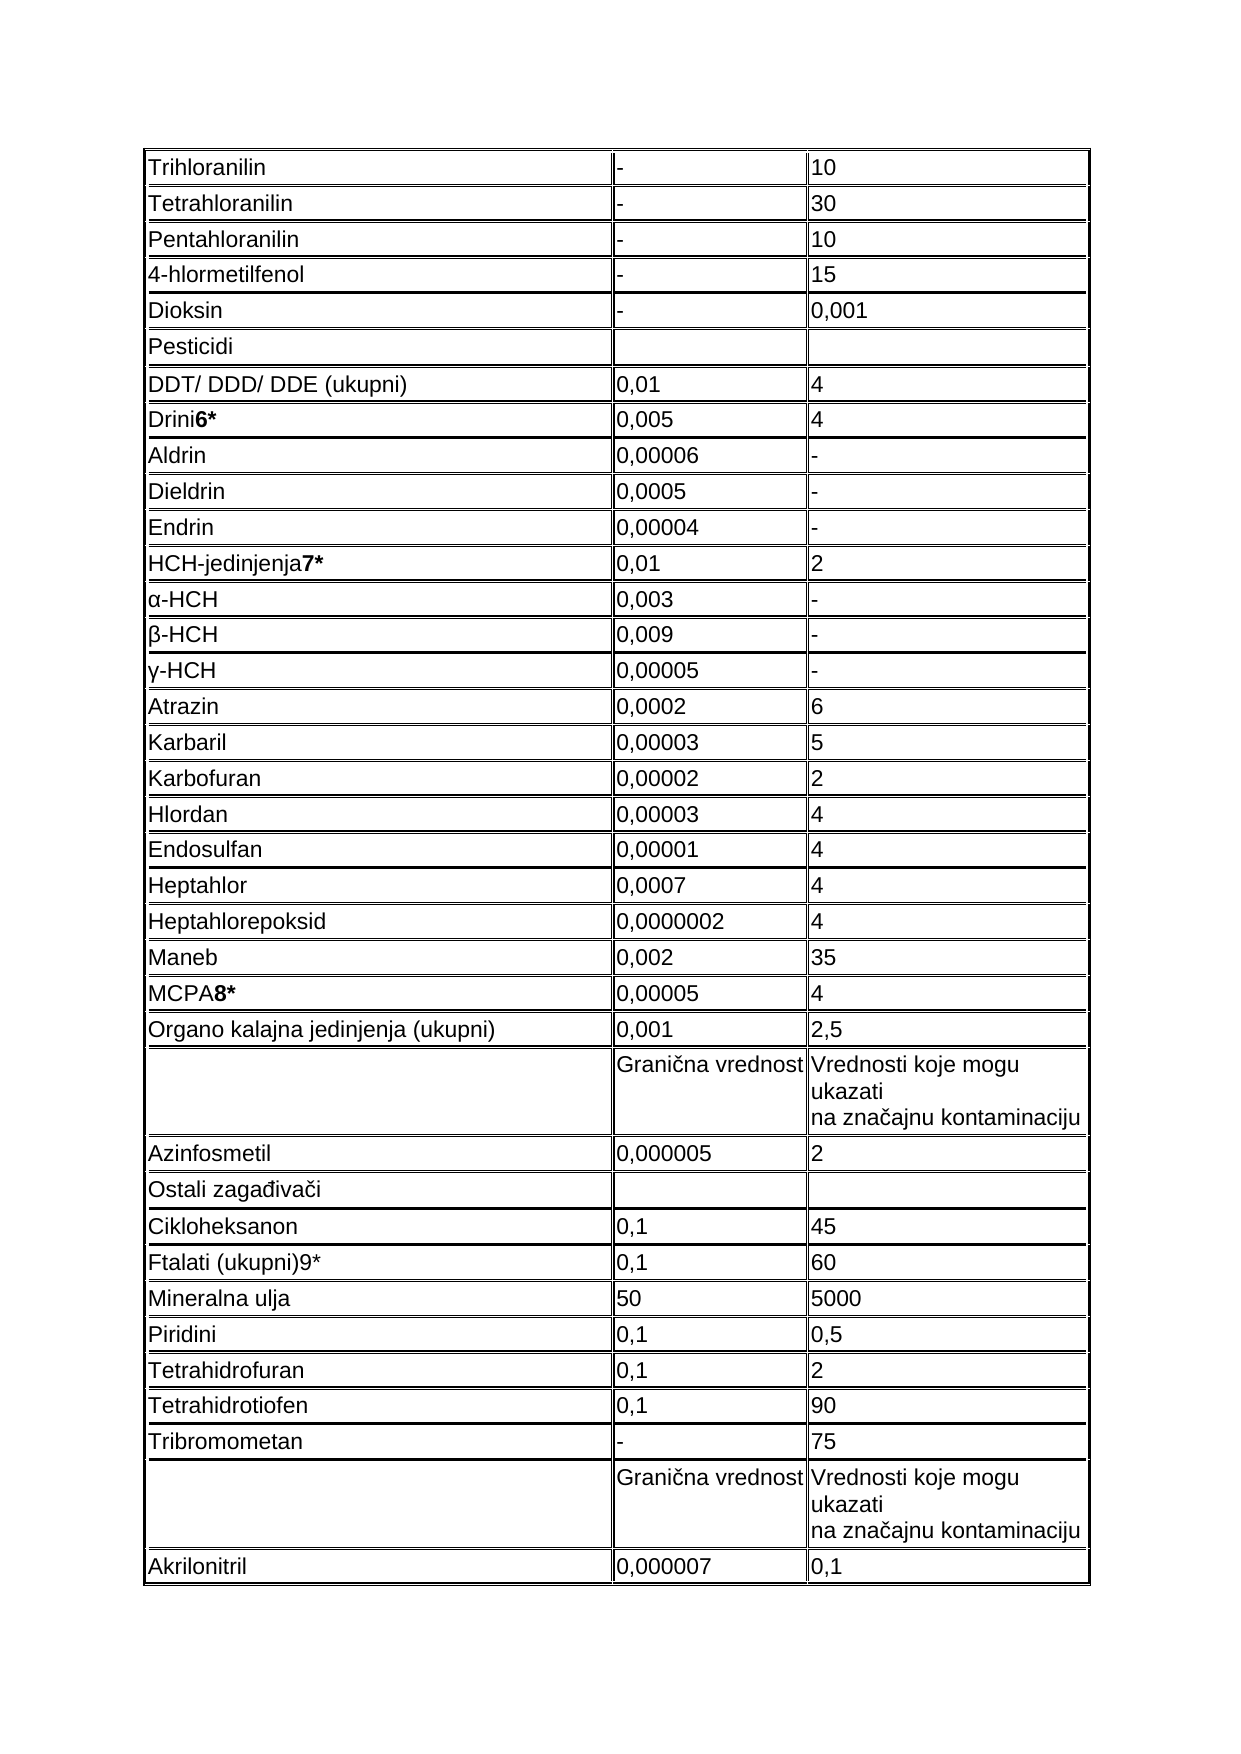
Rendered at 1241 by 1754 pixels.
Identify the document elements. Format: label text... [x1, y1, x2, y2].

table_cell Endrin [145, 508, 613, 543]
table_cell 0,001 [615, 1013, 806, 1045]
table_cell 0,000007 [613, 1550, 807, 1582]
table_cell Karbofuran [146, 759, 611, 794]
table_cell Granična vrednost [615, 1461, 806, 1546]
table_cell β-HCH [146, 615, 611, 651]
table_cell 0,00003 [615, 798, 806, 830]
table_cell 0,1 [615, 1354, 806, 1386]
table_cell - [615, 223, 806, 255]
table_cell 0,009 [615, 619, 806, 651]
table_cell Karbaril [145, 723, 613, 758]
table_cell 90 [809, 1386, 1089, 1422]
table_cell 0,00002 [615, 762, 806, 794]
table_cell 5 [808, 723, 1089, 758]
table_cell - [808, 472, 1089, 508]
table_cell Maneb [145, 938, 613, 973]
table_cell 0,00005 [615, 654, 806, 687]
table_cell - [809, 615, 1089, 651]
table_cell 0,1 [615, 1246, 806, 1279]
table_cell 0,0000002 [615, 905, 806, 938]
table_cell 0,00004 [615, 511, 806, 543]
table_cell 0,1 [615, 1390, 806, 1422]
table_cell Ostali zagađivači [146, 1170, 611, 1207]
table_cell 0,1 [808, 1546, 1089, 1582]
table_cell α-HCH [146, 579, 611, 615]
table_cell - [809, 579, 1089, 615]
table_cell 0,5 [809, 1315, 1089, 1350]
table_cell Aldrin [146, 436, 611, 472]
table_cell 0,00001 [615, 834, 806, 866]
table_cell - [615, 1425, 806, 1458]
table_cell Azinfosmetil [145, 1134, 613, 1169]
table_cell Drini6* [146, 400, 611, 436]
table_cell 10 [808, 151, 1088, 183]
table_cell Hlordan [146, 794, 611, 830]
table_cell - [809, 436, 1088, 472]
table_cell Heptahlorepoksid [145, 902, 613, 938]
table_cell 60 [809, 1243, 1089, 1279]
table_cell Organo kalajna jedinjenja (ukupni) [146, 1009, 611, 1045]
table_cell 2 [808, 1134, 1089, 1169]
table_cell 2,5 [809, 1009, 1089, 1045]
table_cell MCPA8* [146, 974, 611, 1009]
table_cell 0,002 [615, 941, 806, 973]
table_cell γ-HCH [146, 651, 611, 687]
table_cell 0,1 [615, 1210, 806, 1243]
table_cell - [613, 151, 807, 183]
table_cell - [615, 187, 806, 219]
table_cell 0,000005 [615, 1137, 806, 1169]
table_cell 4 [809, 364, 1089, 400]
table_cell Tribromometan [146, 1422, 611, 1458]
table_cell - [615, 294, 806, 327]
table_cell Trihloranilin [145, 149, 613, 183]
table_cell 4 [809, 794, 1089, 830]
table_cell 4 [808, 902, 1089, 938]
table_cell Mineralna ulja [145, 1279, 613, 1314]
table_cell 45 [809, 1207, 1088, 1243]
table_cell 0,00006 [615, 439, 806, 472]
table_cell 0,0002 [615, 690, 806, 723]
table_cell 4-hlormetilfenol [146, 255, 611, 291]
table_cell 6 [808, 687, 1089, 723]
table_cell Tetrahidrotiofen [146, 1386, 611, 1422]
table_cell DDT/ DDD/ DDE (ukupni) [146, 364, 611, 400]
table_cell Granična vrednost [615, 1049, 806, 1134]
table_cell - [809, 651, 1088, 687]
table_cell 15 [809, 255, 1089, 291]
table_cell [615, 330, 806, 364]
table_cell 30 [809, 184, 1089, 219]
table_cell 0,005 [615, 404, 806, 436]
table_cell Tetrahloranilin [146, 184, 611, 219]
table_cell HCH-jedinjenja7* [146, 544, 611, 579]
table_cell Tetrahidrofuran [146, 1350, 611, 1386]
table_cell 35 [808, 938, 1089, 973]
table_cell 4 [809, 830, 1089, 866]
table_cell Vrednosti koje mogu ukazati na značajnu kontaminaciju [809, 1458, 1089, 1546]
table_cell [145, 1458, 611, 1546]
table_cell 0,003 [615, 583, 806, 615]
table_cell 0,0007 [615, 869, 806, 902]
table_cell [809, 1170, 1089, 1207]
table_cell Cikloheksanon [146, 1207, 611, 1243]
table_cell - [808, 508, 1089, 543]
table_cell [615, 1173, 806, 1207]
table_cell 0,01 [615, 547, 806, 579]
table_cell 75 [809, 1422, 1088, 1458]
table_cell Endosulfan [146, 830, 611, 866]
table_cell Pentahloranilin [146, 219, 611, 255]
table_cell [146, 1045, 611, 1134]
table_cell 0,00005 [615, 977, 806, 1009]
table_cell 0,1 [615, 1318, 806, 1350]
table_cell 10 [809, 219, 1089, 255]
table_cell 2 [809, 759, 1089, 794]
table_cell Vrednosti koje mogu ukazati na značajnu kontaminaciju [809, 1045, 1089, 1134]
table_cell 4 [809, 400, 1089, 436]
table_cell 0,01 [615, 368, 806, 400]
table_cell Heptahlor [146, 866, 611, 902]
table_cell Ftalati (ukupni)9* [145, 1243, 611, 1279]
table_cell Akrilonitril [146, 1546, 613, 1582]
table_cell 0,001 [809, 291, 1088, 327]
table_cell Pesticidi [145, 327, 613, 364]
table_cell 5000 [808, 1279, 1089, 1314]
table_cell 2 [809, 1350, 1089, 1386]
table_cell 2 [809, 544, 1089, 579]
table_cell Dieldrin [145, 472, 613, 508]
table_cell Piridini [146, 1315, 611, 1350]
table_cell 0,0005 [615, 475, 806, 508]
table_cell Dioksin [146, 291, 611, 327]
table_cell 4 [809, 974, 1089, 1009]
table_cell 0,00003 [615, 726, 806, 758]
table_cell [808, 327, 1089, 364]
table_cell 50 [615, 1282, 806, 1314]
table_cell - [615, 259, 806, 291]
table_cell 4 [809, 866, 1088, 902]
table_cell Atrazin [145, 687, 613, 723]
